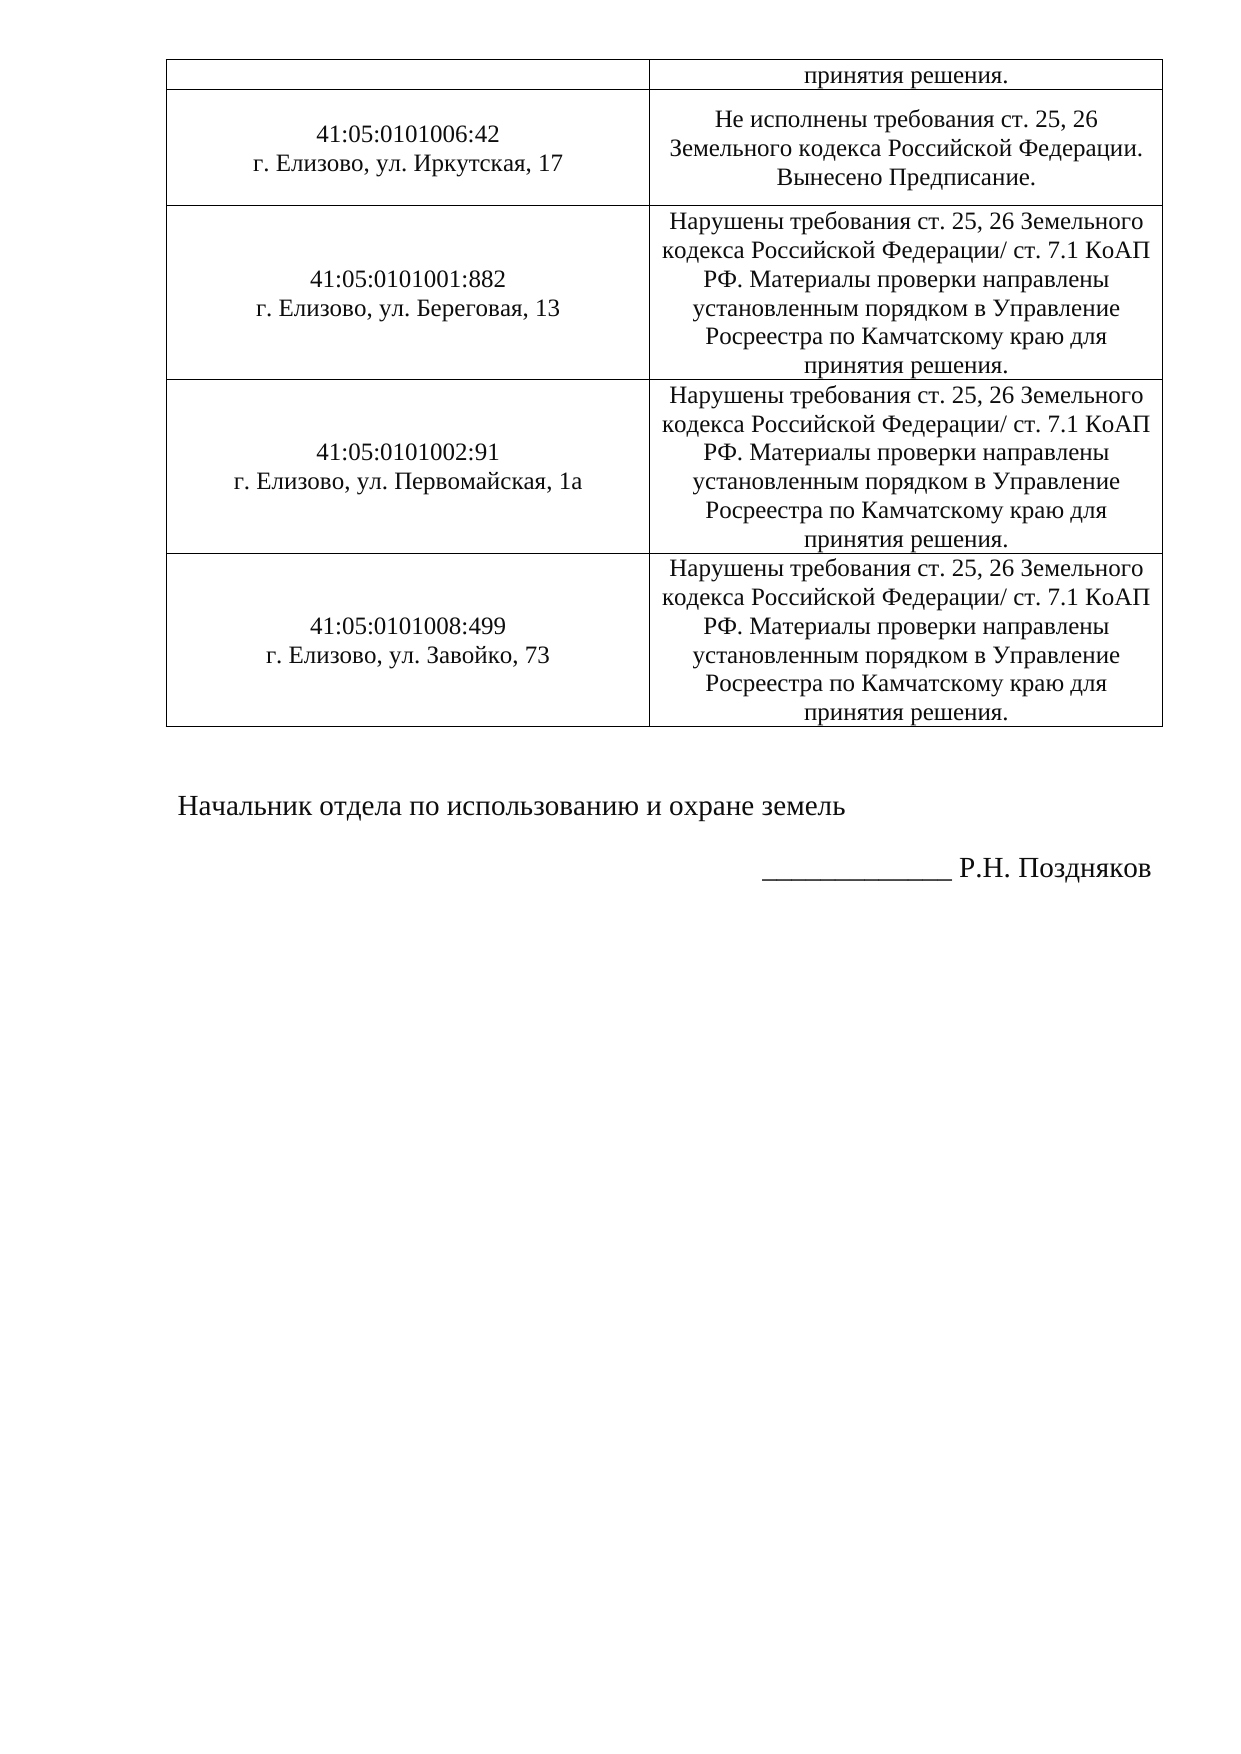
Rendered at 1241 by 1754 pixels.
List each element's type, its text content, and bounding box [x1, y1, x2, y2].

text _____________ Р.Н. Поздняков [177, 850, 1152, 884]
table_cell Не исполнены требования ст. 25, 26 Земельного кодекса Российской Федерации. Вынесено Предписание. [650, 90, 1162, 205]
table_cell 41:05:0101008:499 г. Елизово, ул. Завойко, 73 [167, 554, 649, 726]
text Начальник отдела по использованию и охране земель [177, 788, 1152, 822]
table_cell 41:05:0101001:882 г. Елизово, ул. Береговая, 13 [167, 206, 649, 379]
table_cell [650, 206, 1162, 379]
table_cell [167, 60, 649, 89]
table_cell 41:05:0101006:42 г. Елизово, ул. Иркутская, 17 [167, 90, 649, 205]
table_cell 41:05:0101002:91 г. Елизово, ул. Первомайская, 1а [167, 380, 649, 552]
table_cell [650, 60, 1162, 89]
